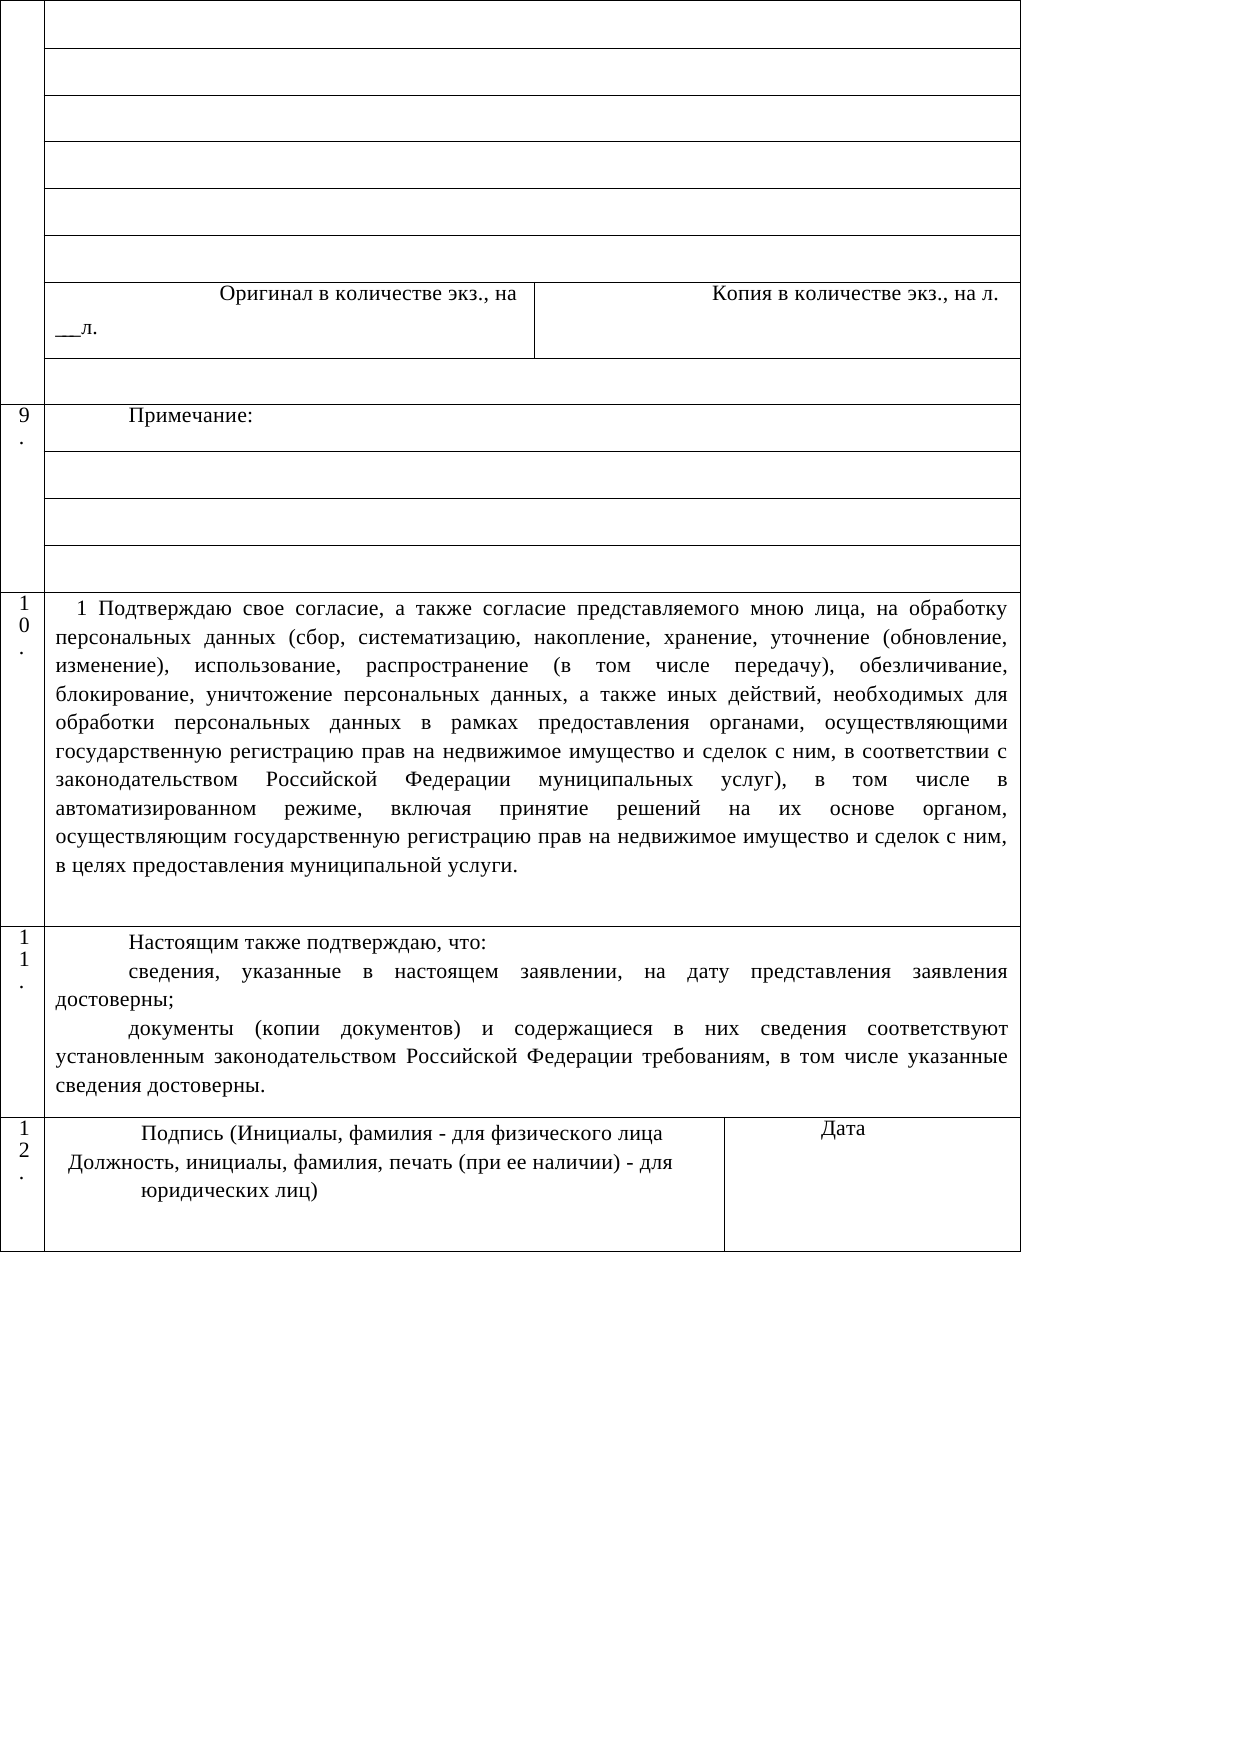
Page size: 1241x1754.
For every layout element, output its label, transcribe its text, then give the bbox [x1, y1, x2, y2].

table_cell Оригинал в количестве экз., на л. [45, 283, 534, 357]
table_cell [45, 499, 1020, 545]
table_cell Подпись (Инициалы, фамилия - для физического лица Должность, инициалы, фамилия, печать (при ее наличии) - для юридических лиц) [45, 1118, 724, 1251]
table_header [1, 1, 44, 404]
table_cell Настоящим также подтверждаю, что: сведения, указанные в настоящем заявлении, на дату представления заявления достоверны; документы (копии документов) и содержащиеся в них сведения соответствуют установленным законодательством Российской Федерации требованиям, в том числе указанные сведения достоверны. [45, 927, 1020, 1117]
table_cell Копия в количестве экз., на л. [535, 283, 1020, 357]
table_header [45, 1, 1020, 47]
table_cell Дата [725, 1118, 1020, 1251]
table_cell 9. [1, 405, 44, 592]
table_cell 1 Подтверждаю свое согласие, а также согласие представляемого мною лица, на обработку персональных данных (сбор, систематизацию, накопление, хранение, уточнение (обновление, изменение), использование, распространение (в том числе передачу), обезличивание, блокирование, уничтожение персональных данных, а также иных действий, необходимых для обработки персональных данных в рамках предоставления органами, осуществляющими государственную регистрацию прав на недвижимое имущество и сделок с ним, в соответствии с законодательством Российской Федерации муниципальных услуг), в том числе в автоматизированном режиме, включая принятие решений на их основе органом, осуществляющим государственную регистрацию прав на недвижимое имущество и сделок с ним, в целях предоставления муниципальной услуги. [45, 593, 1020, 926]
table_cell Примечание: [45, 405, 1020, 451]
table_cell [45, 546, 1020, 592]
table_cell 12. [1, 1118, 44, 1251]
table_cell 11. [1, 927, 44, 1117]
table_cell 10. [1, 593, 44, 926]
table_cell [45, 359, 1020, 404]
table_cell [45, 96, 1020, 141]
table_cell [45, 189, 1020, 235]
table_cell [45, 142, 1020, 188]
table_cell [45, 49, 1020, 94]
table_cell [45, 236, 1020, 282]
table_cell [45, 452, 1020, 498]
